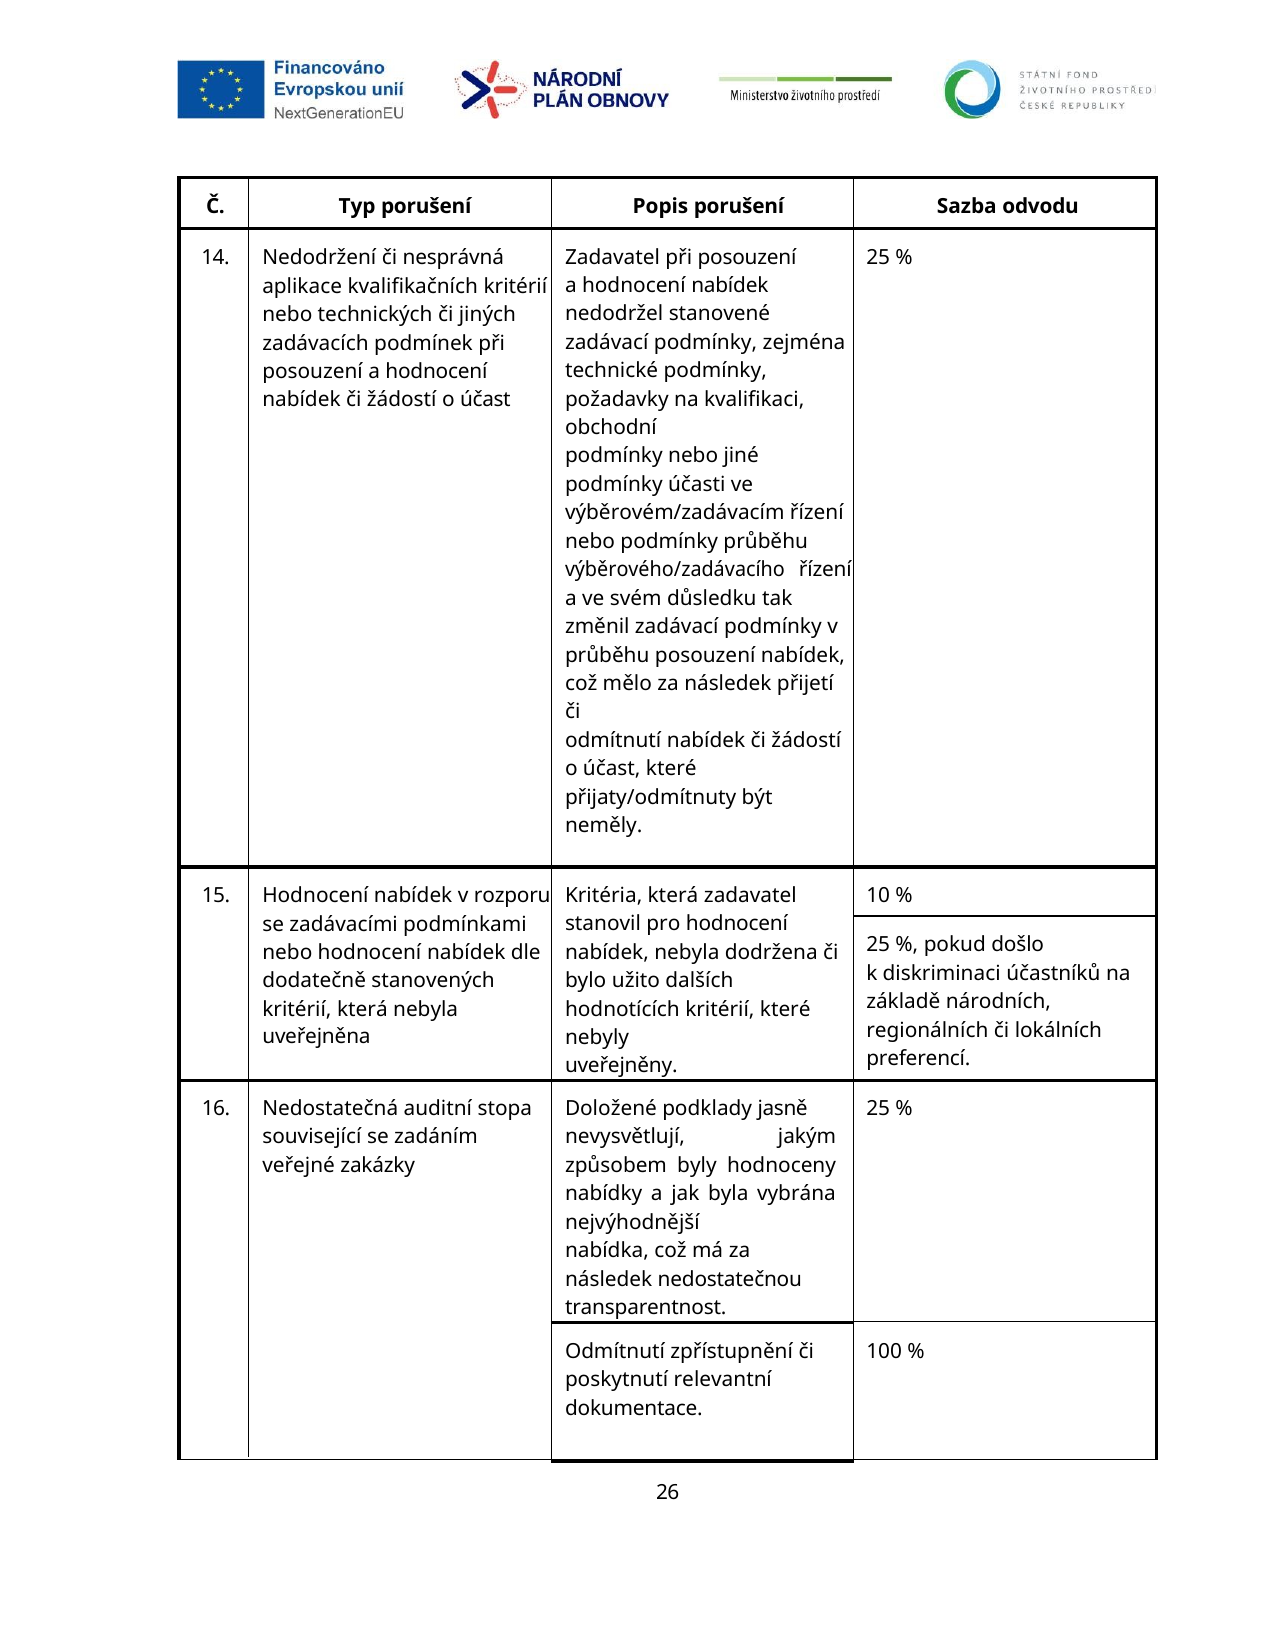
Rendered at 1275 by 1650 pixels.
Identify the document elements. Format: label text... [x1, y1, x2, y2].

table_cell Nedodržení či nesprávná aplikace kvalifikačních kritérií nebo technických či jiných zadávacích podmínek při posouzení a hodnocení nabídek či žádostí o účast [249, 230, 551, 865]
table_cell Zadavatel při posouzení a hodnocení nabídek nedodržel stanovené zadávací podmínky, zejména technické podmínky, požadavky na kvalifikaci, obchodní podmínky nebo jiné podmínky účasti ve výběrovém/zadávacím řízení nebo podmínky průběhu výběrového/zadávacího řízení a ve svém důsledku tak změnil zadávací podmínky v průběhu posouzení nabídek, což mělo za následek přijetí či odmítnutí nabídek či žádostí o účast, které přijaty/odmítnuty být neměly. [552, 230, 853, 865]
table_cell Hodnocení nabídek v rozporu se zadávacími podmínkami nebo hodnocení nabídek dle dodatečně stanovených kritérií, která nebyla uveřejněna [249, 869, 551, 1078]
table_header Č. [181, 179, 248, 227]
table_header Typ porušení [249, 179, 551, 227]
table_cell 100 % [854, 1322, 1155, 1459]
table_cell Kritéria, která zadavatel stanovil pro hodnocení nabídek, nebyla dodržena či bylo užito dalších hodnotících kritérií, které nebyly uveřejněny. [552, 869, 853, 1078]
table_cell 25 % [854, 230, 1155, 865]
table_cell 25 %, pokud došlo k diskriminaci účastníků na základě národních, regionálních či lokálních preferencí. [854, 917, 1155, 1078]
table_cell 14. [181, 230, 248, 865]
table_cell 16. [181, 1082, 248, 1459]
table_cell 25 % [854, 1082, 1155, 1321]
table_header Popis porušení [552, 179, 853, 227]
picture [177, 59, 1156, 119]
table_cell 10 % [854, 869, 1155, 915]
table_cell Odmítnutí zpřístupnění či poskytnutí relevantní dokumentace. [552, 1324, 853, 1459]
table_cell 15. [181, 869, 248, 1078]
table_header Sazba odvodu [854, 179, 1155, 227]
table_cell Nedostatečná auditní stopa související se zadáním veřejné zakázky [249, 1082, 551, 1459]
table_cell Doložené podklady jasně nevysvětlují, jakým způsobem byly hodnoceny nabídky a jak byla vybrána nejvýhodnější nabídka, což má za následek nedostatečnou transparentnost. [552, 1082, 853, 1321]
